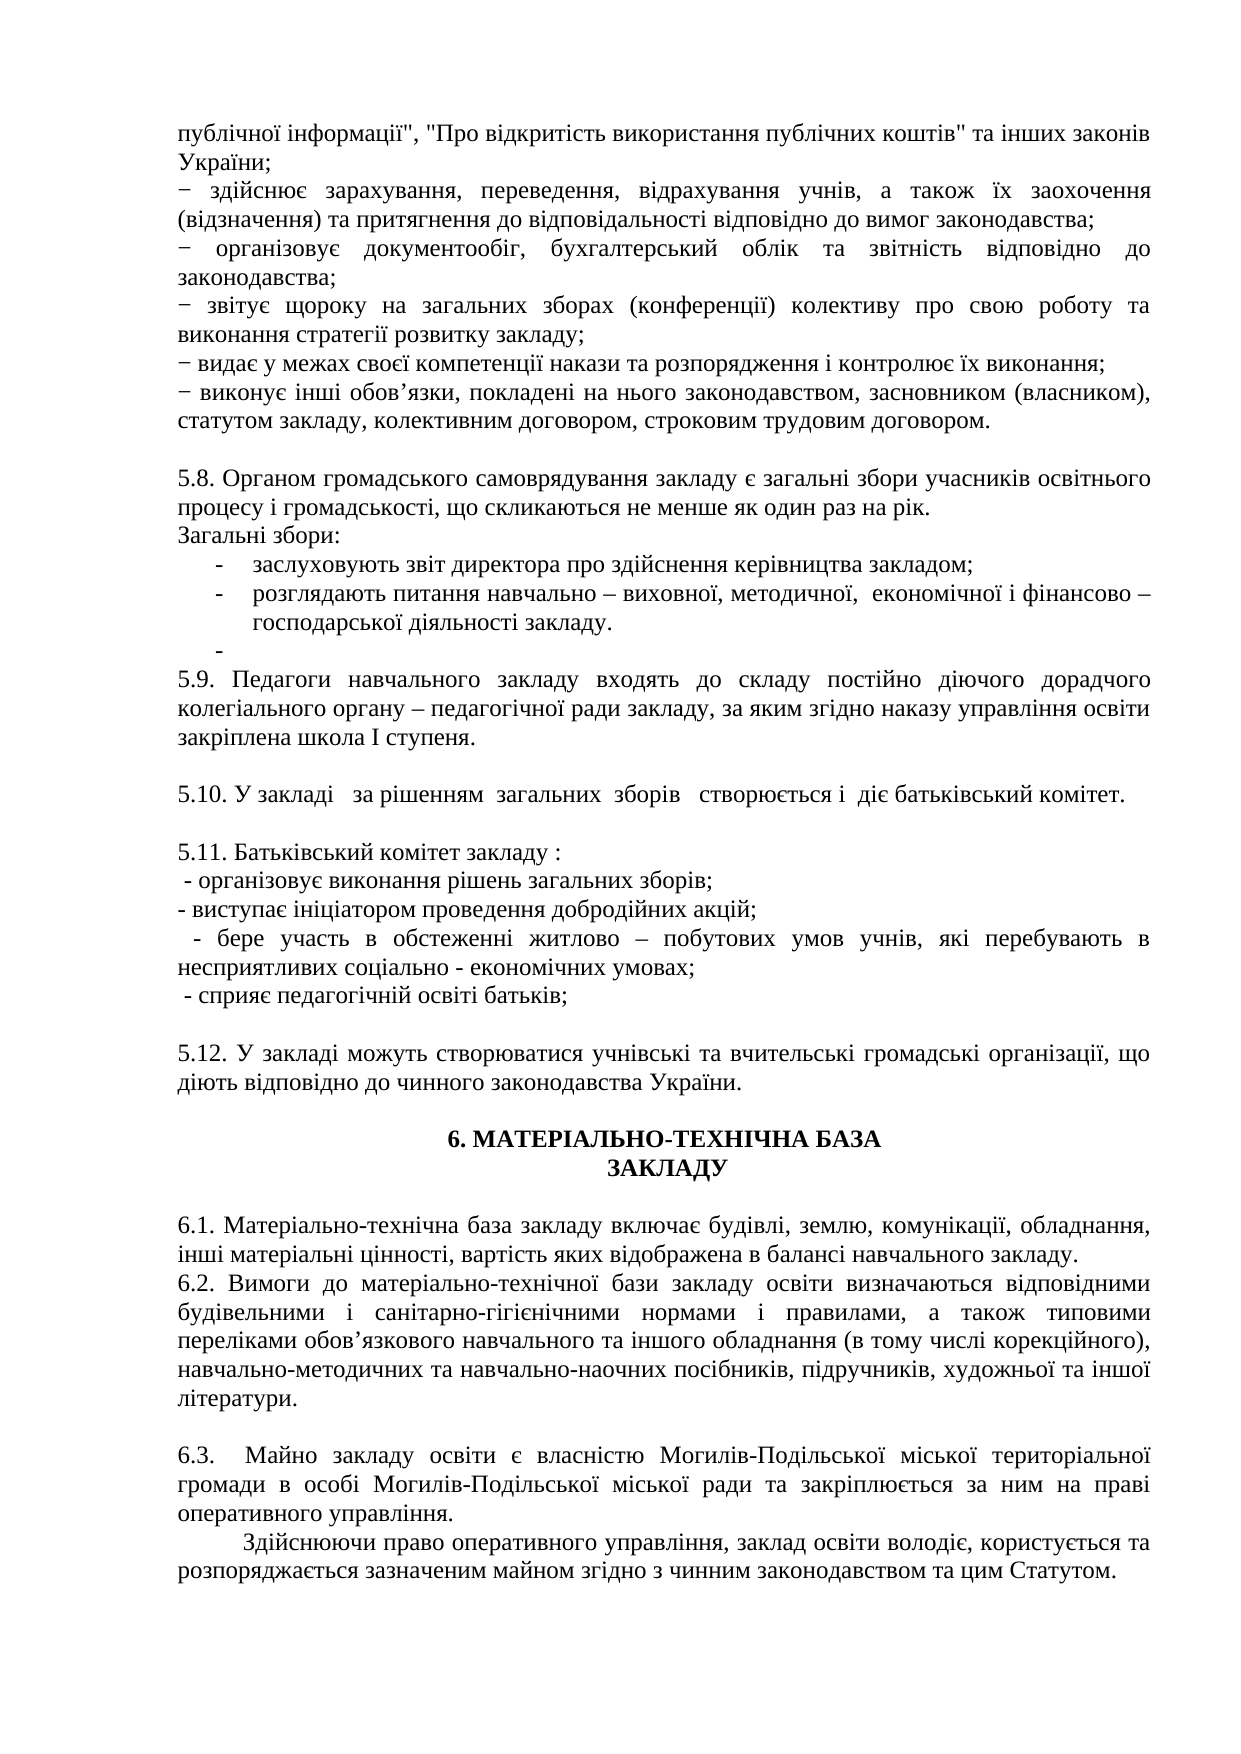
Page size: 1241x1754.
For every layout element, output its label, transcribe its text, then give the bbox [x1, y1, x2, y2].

text 6.3. Майно закладу освіти є власністю Могилів-Подільської міської територіальної громади в особі Могилів-Подільської міської ради та закріплюється за ним на праві оперативного управління. [177, 1441, 1152, 1527]
text 5.10. У закладі за рішенням загальних зборів створюється і діє батьківський комітет. [177, 779, 1152, 808]
text 5.12. У закладі можуть створюватися учнівські та вчительські громадські організації, що діють відповідно до чинного законодавства України. [177, 1038, 1152, 1096]
list заслуховують звіт директора про здійснення керівництва закладом; [215, 549, 1152, 578]
text − здійснює зарахування, переведення, відрахування учнів, а також їх заохочення (відзначення) та притягнення до відповідальності відповідно до вимог законодавства; [177, 176, 1152, 233]
text 6.1. Матеріально-технічна база закладу включає будівлі, землю, комунікації, обладнання, інші матеріальні цінності, вартість яких відображена в балансі навчального закладу. [177, 1211, 1152, 1268]
text - сприяє педагогічній освіті батьків; [177, 981, 1152, 1009]
text Здійснюючи право оперативного управління, заклад освіти володіє, користується та розпоряджається зазначеним майном згідно з чинним законодавством та цим Статутом. [177, 1527, 1152, 1584]
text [177, 118, 1152, 176]
text - виступає ініціатором проведення добродійних акцій; [177, 894, 1152, 923]
text 5.8. Органом громадського самоврядування закладу є загальні збори учасників освітнього процесу і громадськості, що скликаються не менше як один раз на рік. [177, 463, 1152, 521]
text - бере участь в обстеженні житлово – побутових умов учнів, які перебувають в несприятливих соціально - економічних умовах; [177, 923, 1152, 981]
text 6. МАТЕРІАЛЬНО-ТЕХНІЧНА БАЗА [177, 1124, 1152, 1153]
text − організовує документообіг, бухгалтерський облік та звітність відповідно до законодавства; [177, 233, 1152, 291]
text 5.11. Батьківський комітет закладу : [177, 837, 1152, 866]
text - організовує виконання рішень загальних зборів; [177, 866, 1152, 894]
text 5.9. Педагоги навчального закладу входять до складу постійно діючого дорадчого колегіального органу – педагогічної ради закладу, за яким згідно наказу управління освіти закріплена школа І ступеня. [177, 664, 1152, 751]
list розглядають питання навчально – виховної, методичної, економічної і фінансово – господарської діяльності закладу. [215, 578, 1152, 636]
text 6.2. Вимоги до матеріально-технічної бази закладу освіти визначаються відповідними будівельними і санітарно-гігієнічними нормами і правилами, а також типовими переліками обов’язкового навчального та іншого обладнання (в тому числі корекційного), навчально-методичних та навчально-наочних посібників, підручників, художньої та іншої літератури. [177, 1268, 1152, 1412]
text − звітує щороку на загальних зборах (конференції) колективу про свою роботу та виконання стратегії розвитку закладу; [177, 291, 1152, 348]
text − виконує інші обов’язки, покладені на нього законодавством, засновником (власником), статутом закладу, колективним договором, строковим трудовим договором. [177, 377, 1152, 434]
text ЗАКЛАДУ [177, 1153, 1152, 1182]
text − видає у межах своєї компетенції накази та розпорядження і контролює їх виконання; [177, 348, 1152, 377]
text Загальні збори: [177, 521, 1152, 549]
